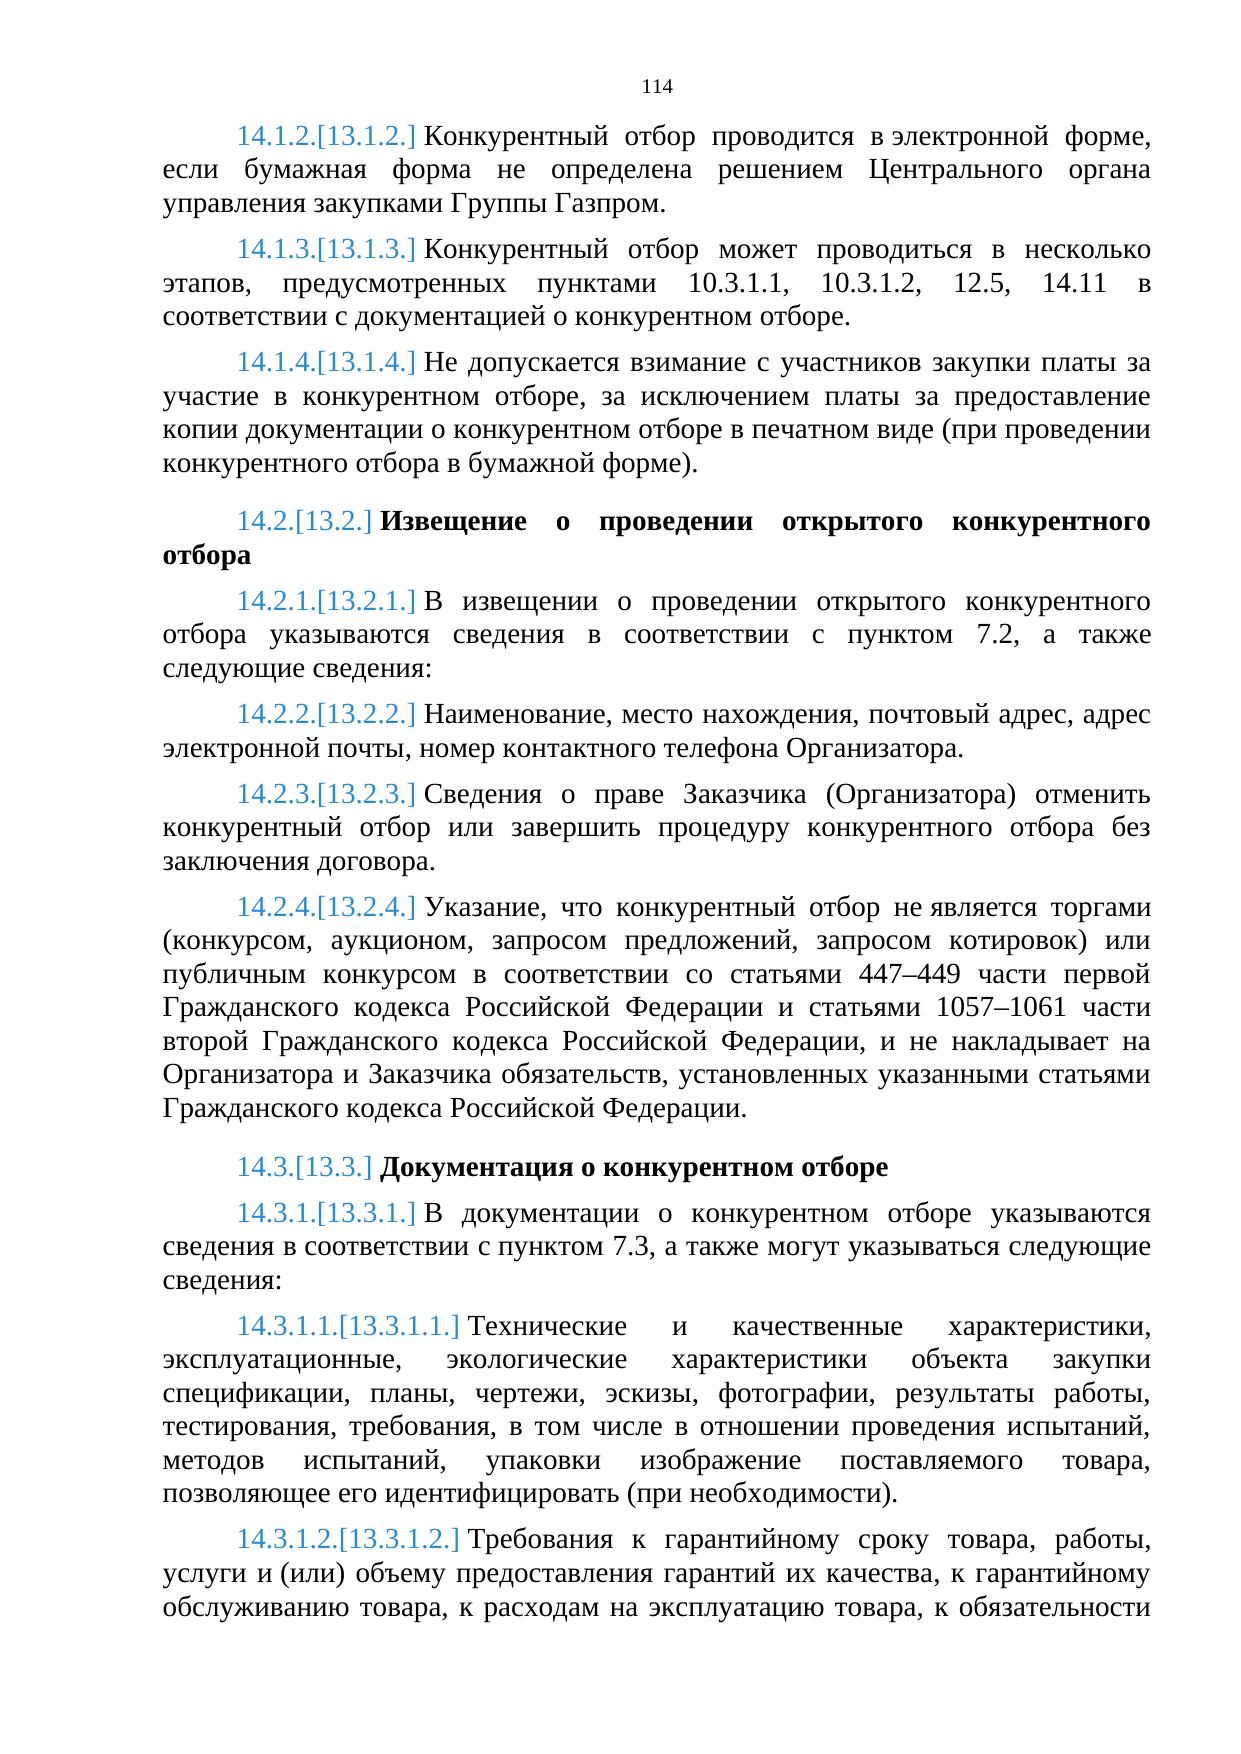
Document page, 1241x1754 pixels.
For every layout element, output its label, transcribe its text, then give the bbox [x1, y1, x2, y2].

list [162, 1522, 1152, 1622]
list В извещении о проведении открытого конкурентного отбора указываются сведения в соответствии с пунктом 7.2, а также следующие сведения: [162, 583, 1152, 684]
list Наименование, место нахождения, почтовый адрес, адрес электронной почты, номер контактного телефона Организатора. [162, 696, 1152, 763]
list Конкурентный отбор проводится в электронной форме, если бумажная форма не определена решением Центрального органа управления закупками Группы Газпром. [162, 118, 1152, 219]
list В документации о конкурентном отборе указываются сведения в соответствии с пунктом 7.3, а также могут указываться следующие сведения: [162, 1195, 1152, 1295]
subtitle Извещение о проведении открытого конкурентного отбора [162, 503, 1152, 571]
list Конкурентный отбор может проводиться в несколько этапов, предусмотренных пунктами 10.3.1.1, 10.3.1.2, 12.5, 14.11 в соответствии с документацией о конкурентном отборе. [162, 231, 1152, 332]
list Не допускается взимание с участников закупки платы за участие в конкурентном отборе, за исключением платы за предоставление копии документации о конкурентном отборе в печатном виде (при проведении конкурентного отбора в бумажной форме). [162, 344, 1152, 478]
list Указание, что конкурентный отбор не является торгами (конкурсом, аукционом, запросом предложений, запросом котировок) или публичным конкурсом в соответствии со статьями 447–449 части первой Гражданского кодекса Российской Федерации и статьями 1057–1061 части второй Гражданского кодекса Российской Федерации, и не накладывает на Организатора и Заказчика обязательств, установленных указанными статьями Гражданского кодекса Российской Федерации. [162, 889, 1152, 1124]
list Технические и качественные характеристики, эксплуатационные, экологические характеристики объекта закупки спецификации, планы, чертежи, эскизы, фотографии, результаты работы, тестирования, требования, в том числе в отношении проведения испытаний, методов испытаний, упаковки изображение поставляемого товара, позволяющее его идентифицировать (при необходимости). [162, 1308, 1152, 1509]
list Сведения о праве Заказчика (Организатора) отменить конкурентный отбор или завершить процедуру конкурентного отбора без заключения договора. [162, 776, 1152, 876]
subtitle Документация о конкурентном отборе [162, 1149, 1152, 1182]
